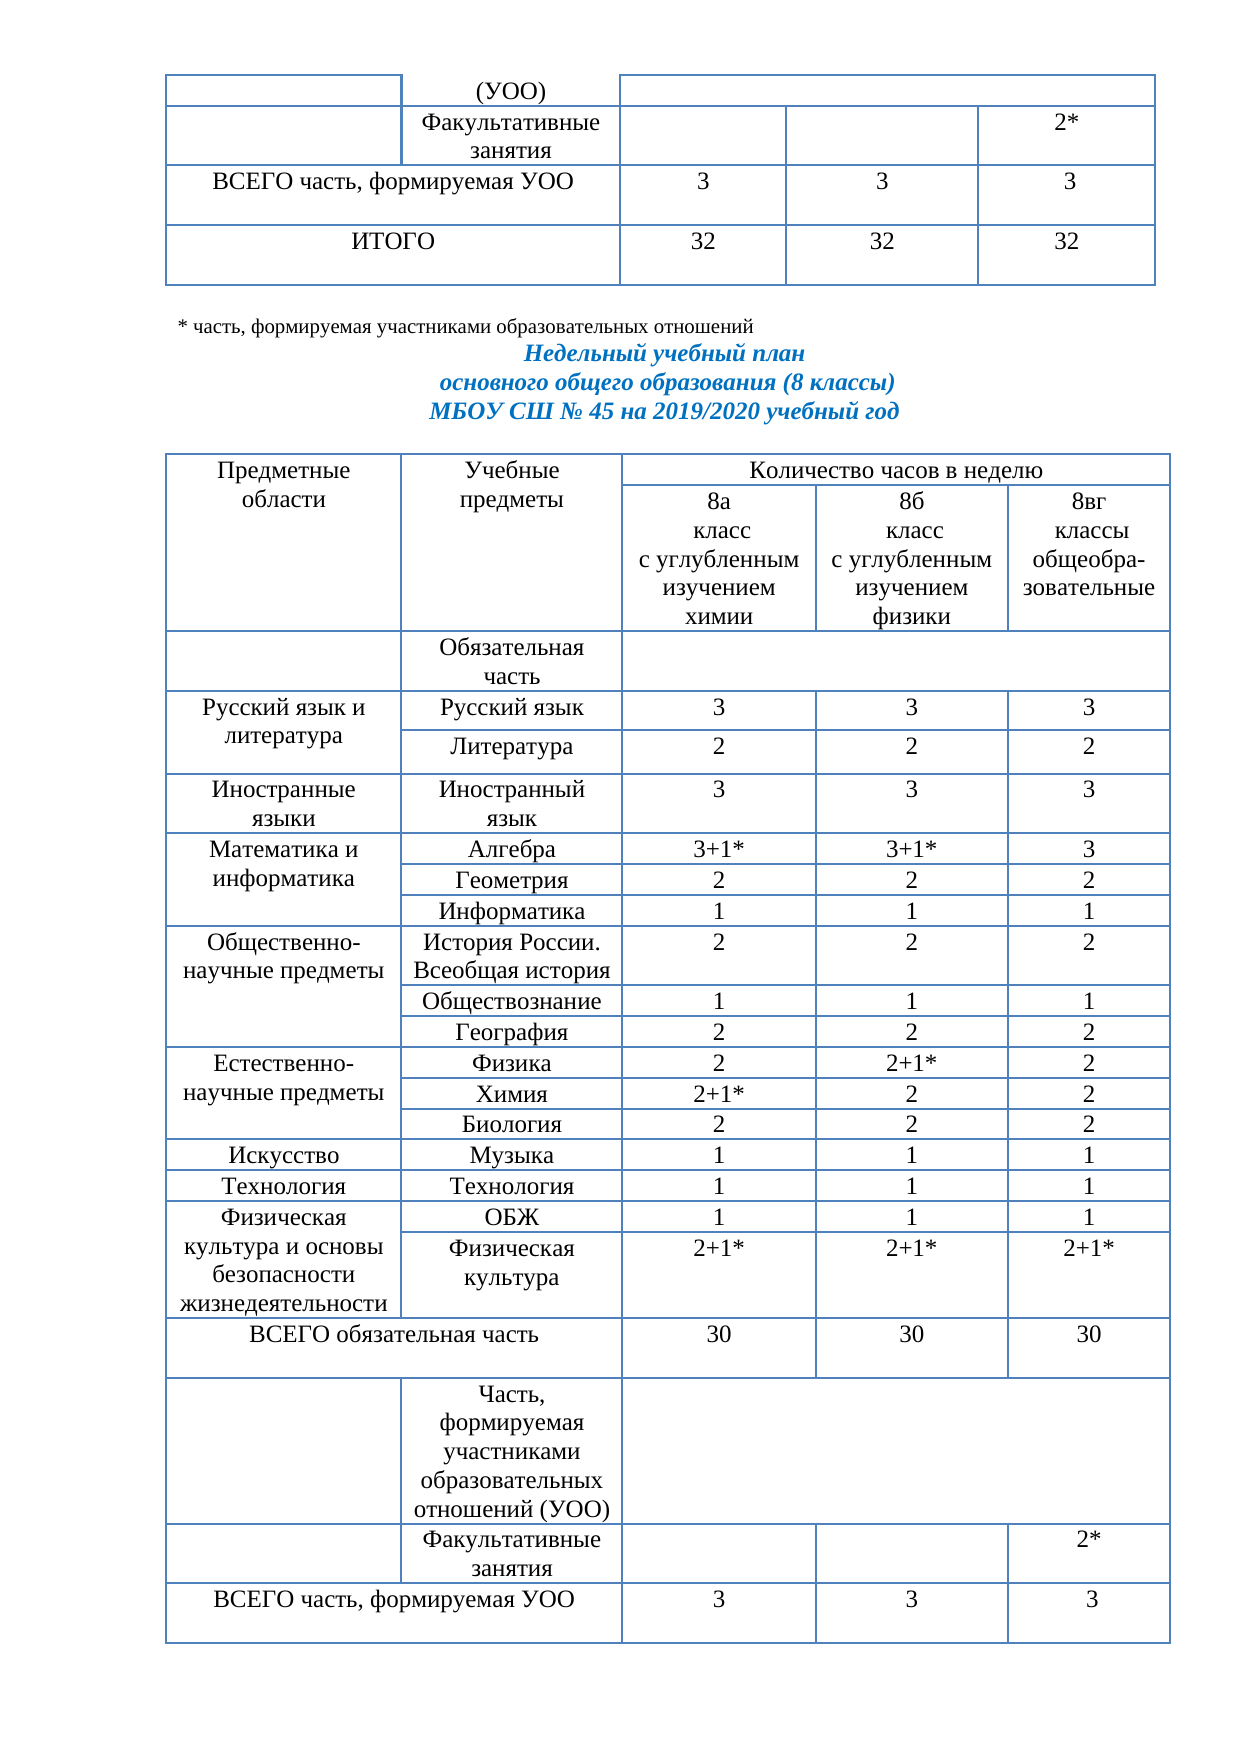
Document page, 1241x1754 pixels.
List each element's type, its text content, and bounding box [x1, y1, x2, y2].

table_cell 3 [1009, 692, 1169, 729]
table_cell Биология [402, 1110, 621, 1138]
table_cell 8вг классы общеобра-зовательные [1009, 486, 1169, 630]
table_cell Литература [402, 731, 621, 772]
table_cell [817, 1525, 1007, 1582]
table_cell 1 [817, 1171, 1007, 1200]
table_cell Физическая культура [402, 1233, 621, 1317]
table_cell 3+1* [817, 834, 1007, 863]
table_cell 3 [817, 775, 1007, 832]
table_cell 1 [1009, 896, 1169, 924]
table_cell Искусство [167, 1140, 400, 1169]
table_cell Информатика [402, 896, 621, 924]
table_cell 2 [817, 927, 1007, 984]
table_cell Русский язык [402, 692, 621, 729]
table_cell 3 [817, 692, 1007, 729]
table_cell 3+1* [623, 834, 815, 863]
table_cell Естественно-научные предметы [167, 1048, 400, 1138]
table_cell 2 [1009, 1048, 1169, 1077]
table_cell 1 [1009, 1202, 1169, 1231]
table_header Предметные области [167, 455, 400, 630]
table_cell ВСЕГО часть, формируемая УОО [167, 1584, 621, 1642]
table_cell Общественно-научные предметы [167, 927, 400, 1046]
table_cell 2 [623, 1017, 815, 1046]
table_cell 2+1* [1009, 1233, 1169, 1317]
table_cell 30 [817, 1319, 1007, 1377]
table_cell 1 [623, 986, 815, 1015]
table_cell Факультативные занятия [403, 107, 619, 164]
table_cell 2 [1009, 1110, 1169, 1138]
table_cell 1 [1009, 986, 1169, 1015]
table_cell ИТОГО [167, 226, 619, 283]
table_cell 1 [623, 1140, 815, 1169]
table_header Количество часов в неделю [623, 455, 1169, 484]
table_cell Технология [402, 1171, 621, 1200]
table_cell Физика [402, 1048, 621, 1077]
table_cell История России. Всеобщая история [402, 927, 621, 984]
table_cell 32 [979, 226, 1154, 283]
table_cell 2 [1009, 1017, 1169, 1046]
table_cell 1 [1009, 1171, 1169, 1200]
table_cell 2 [817, 1110, 1007, 1138]
table_cell 2 [623, 731, 815, 772]
table_cell 3 [1009, 834, 1169, 863]
table_cell [787, 107, 977, 164]
table_cell [621, 107, 785, 164]
table_cell 1 [817, 1202, 1007, 1231]
table_cell 1 [817, 986, 1007, 1015]
table_cell 2 [1009, 865, 1169, 894]
table_cell 3 [787, 166, 977, 224]
text МБОУ СШ № 45 на 2019/2020 учебный год [177, 396, 1152, 424]
table_cell Обязательная часть [402, 632, 621, 689]
table_cell ОБЖ [402, 1202, 621, 1231]
table_cell 3 [1009, 775, 1169, 832]
table_cell [623, 1379, 1169, 1522]
table_cell [167, 632, 400, 689]
table_cell [623, 632, 1169, 689]
table_cell 2 [623, 927, 815, 984]
table_cell 3 [623, 692, 815, 729]
table_cell 2 [1009, 1079, 1169, 1107]
table_cell Иностранный язык [402, 775, 621, 832]
table_cell 2+1* [817, 1048, 1007, 1077]
table_cell 1 [623, 1171, 815, 1200]
table_cell Математика и информатика [167, 834, 400, 924]
text основного общего образования (8 классы) [177, 367, 1152, 396]
table_cell 2 [1009, 927, 1169, 984]
table_cell 3 [817, 1584, 1007, 1642]
table_cell 2+1* [623, 1079, 815, 1107]
text * часть, формируемая участниками образовательных отношений [177, 314, 1152, 338]
table_cell [621, 76, 1154, 105]
table_cell [167, 76, 400, 105]
table_cell 2 [817, 1079, 1007, 1107]
table_cell 2 [817, 865, 1007, 894]
table_cell 1 [1009, 1140, 1169, 1169]
table_cell Русский язык и литература [167, 692, 400, 772]
table_cell 3 [623, 775, 815, 832]
table_cell 1 [817, 896, 1007, 924]
table_cell Обществознание [402, 986, 621, 1015]
table_cell 2 [623, 1110, 815, 1138]
table_cell 2* [1009, 1525, 1169, 1582]
table_cell 2 [623, 865, 815, 894]
table_cell 2 [623, 1048, 815, 1077]
table_cell [167, 1379, 400, 1522]
table_cell 2 [1009, 731, 1169, 772]
table_cell 2+1* [817, 1233, 1007, 1317]
table_cell Иностранные языки [167, 775, 400, 832]
table_cell 1 [623, 1202, 815, 1231]
table_cell 2 [817, 1017, 1007, 1046]
table_cell Часть, формируемая участниками образовательных отношений (УОО) [402, 1379, 621, 1522]
table_cell 2+1* [623, 1233, 815, 1317]
table_cell Химия [402, 1079, 621, 1107]
table_cell 3 [621, 166, 785, 224]
table_cell ВСЕГО обязательная часть [167, 1319, 621, 1377]
table_cell 8б класс с углубленным изучением физики [817, 486, 1007, 630]
table_cell 8а класс с углубленным изучением химии [623, 486, 815, 630]
table_cell Физическая культура и основы безопасности жизнедеятельности [167, 1202, 400, 1317]
table_cell Технология [167, 1171, 400, 1200]
table_cell 3 [979, 166, 1154, 224]
table_cell 30 [623, 1319, 815, 1377]
table_cell Геометрия [402, 865, 621, 894]
table_cell 32 [787, 226, 977, 283]
table_cell 3 [1009, 1584, 1169, 1642]
table_cell 30 [1009, 1319, 1169, 1377]
table_cell Факультативные занятия [402, 1525, 621, 1582]
table_cell [167, 1525, 400, 1582]
table_cell 1 [817, 1140, 1007, 1169]
table_cell География [402, 1017, 621, 1046]
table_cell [403, 74, 619, 105]
table_cell [623, 1525, 815, 1582]
table_cell 32 [621, 226, 785, 283]
table_cell 2* [979, 107, 1154, 164]
text Недельный учебный план [177, 338, 1152, 367]
table_cell [167, 107, 400, 164]
table_cell ВСЕГО часть, формируемая УОО [167, 166, 619, 224]
table_cell Алгебра [402, 834, 621, 863]
table_cell 2 [817, 731, 1007, 772]
table_header Учебные предметы [402, 455, 621, 630]
table_cell Музыка [402, 1140, 621, 1169]
table_cell 1 [623, 896, 815, 924]
table_cell 3 [623, 1584, 815, 1642]
